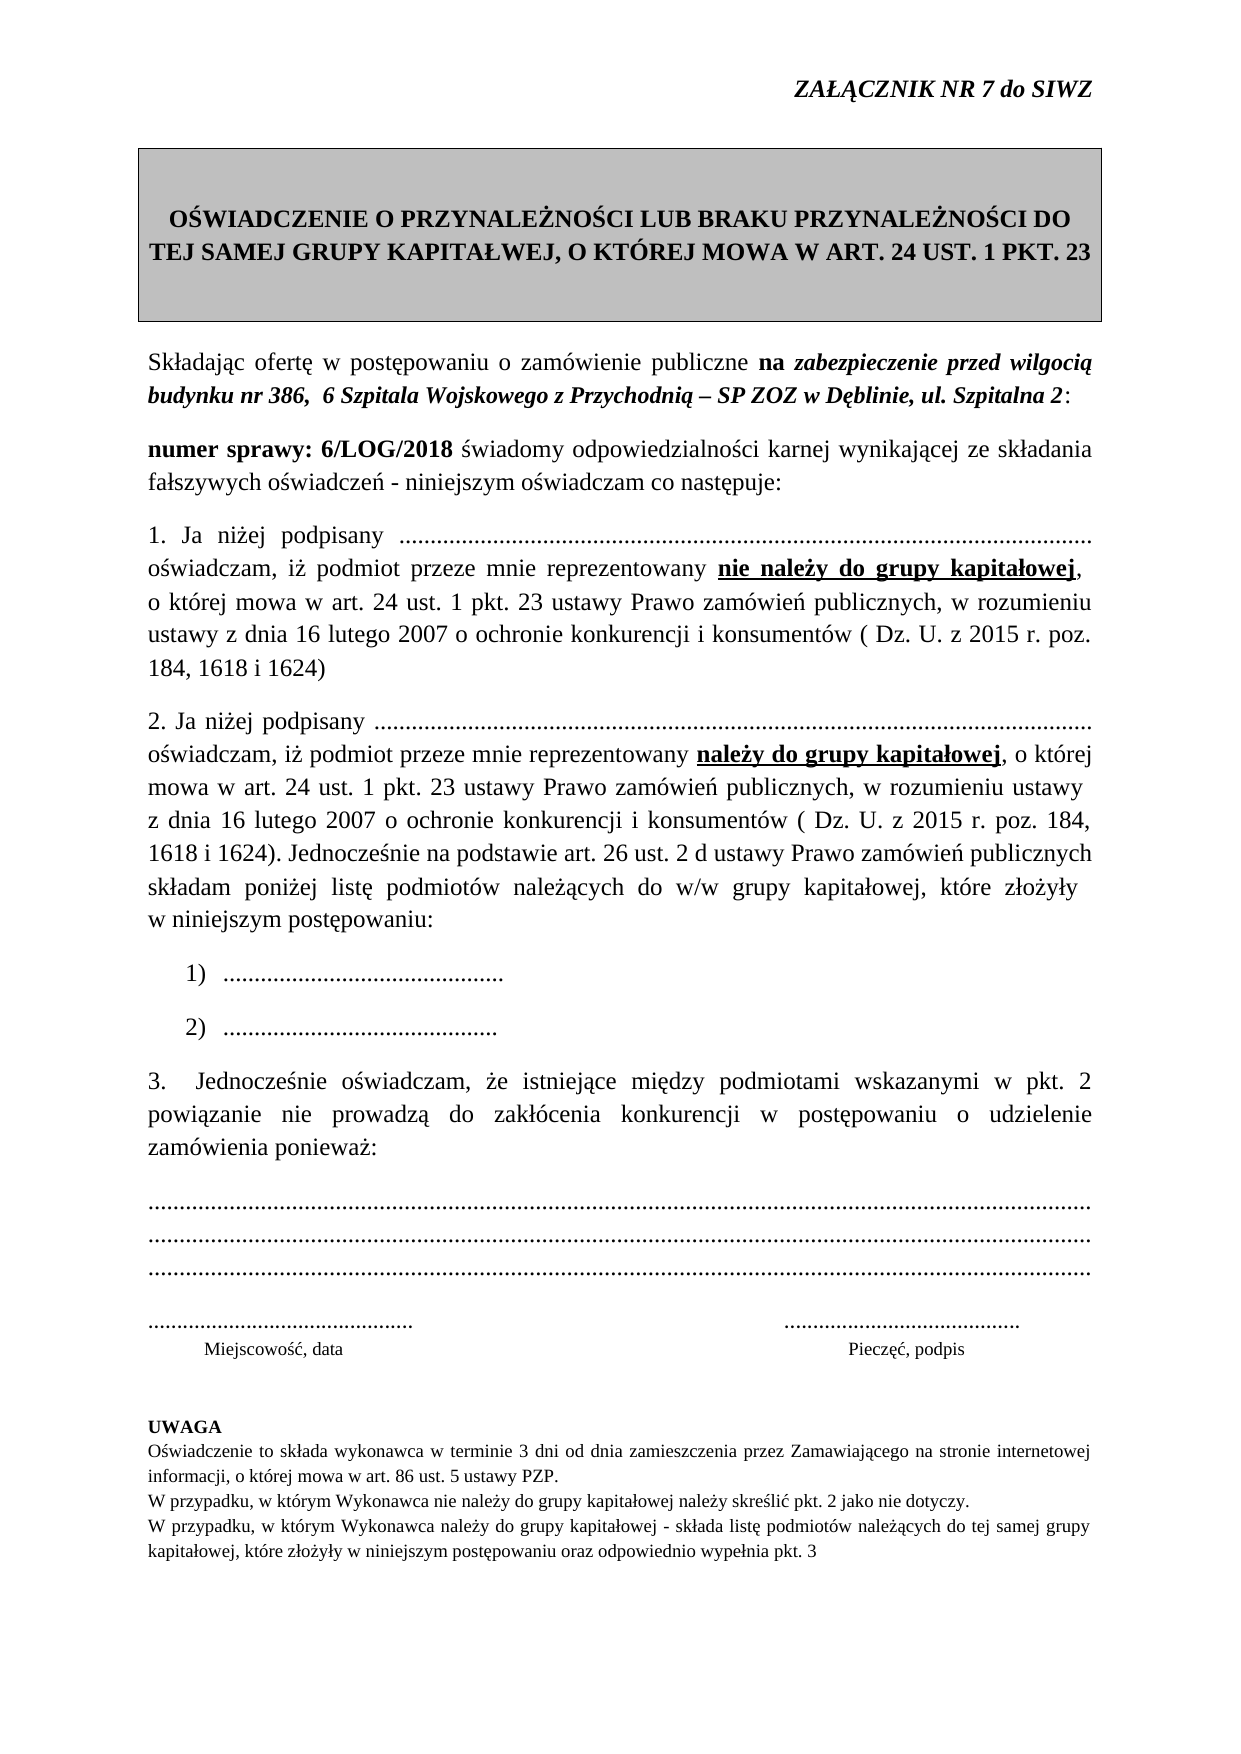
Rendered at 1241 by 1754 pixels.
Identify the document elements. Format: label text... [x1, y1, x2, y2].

text Miejscowość, data Pieczęć, podpis [148, 1338, 1093, 1360]
list ............................................ [185, 1012, 1093, 1041]
text W przypadku, w którym Wykonawca należy do grupy kapitałowej - składa listę podmiotów należących do tej samej grupy kapitałowej, które złożyły w niniejszym postępowaniu oraz odpowiednio wypełnia pkt. 3 [148, 1515, 1093, 1561]
list ............................................. [185, 958, 1093, 987]
text numer sprawy: 6/LOG/2018 świadomy odpowiedzialności karnej wynikającej ze składania fałszywych oświadczeń - niniejszym oświadczam co następuje: [148, 434, 1093, 495]
text 2. Ja niżej podpisany ................................................................................................................... oświadczam, iż podmiot przeze mnie reprezentowany należy do grupy kapitałowej, o której mowa w art. 24 ust. 1 pkt. 23 ustawy Prawo zamówień publicznych, w rozumieniu ustawy z dnia 16 lutego 2007 o ochronie konkurencji i konsumentów ( Dz. U. z 2015 r. poz. 184, 1618 i 1624). Jednocześnie na podstawie art. 26 ust. 2 d ustawy Prawo zamówień publicznych składam poniżej listę podmiotów należących do w/w grupy kapitałowej, które złożyły w niniejszym postępowaniu: [148, 706, 1093, 933]
text 1. Ja niżej podpisany ............................................................................................................... oświadczam, iż podmiot przeze mnie reprezentowany nie należy do grupy kapitałowej, o której mowa w art. 24 ust. 1 pkt. 23 ustawy Prawo zamówień publicznych, w rozumieniu ustawy z dnia 16 lutego 2007 o ochronie konkurencji i konsumentów ( Dz. U. z 2015 r. poz. 184, 1618 i 1624) [148, 521, 1093, 681]
text .............................................. ......................................... [148, 1306, 1093, 1334]
text OŚWIADCZENIE O PRZYNALEŻNOŚCI LUB BRAKU PRZYNALEŻNOŚCI DO TEJ SAMEJ GRUPY KAPITAŁWEJ, O KTÓREJ MOWA W ART. 24 UST. 1 PKT. 23 [139, 201, 1101, 266]
text W przypadku, w którym Wykonawca nie należy do grupy kapitałowej należy skreślić pkt. 2 jako nie dotyczy. [148, 1490, 1093, 1512]
text ..................................................................................................................................................................................................................................................................................................................................................................................................................................................................... [148, 1186, 1093, 1281]
text Oświadczenie to składa wykonawca w terminie 3 dni od dnia zamieszczenia przez Zamawiającego na stronie internetowej informacji, o której mowa w art. 86 ust. 5 ustawy PZP. [148, 1440, 1093, 1487]
text UWAGA [148, 1416, 1093, 1437]
text Składając ofertę w postępowaniu o zamówienie publiczne na zabezpieczenie przed wilgocią budynku nr 386, 6 Szpitala Wojskowego z Przychodnią – SP ZOZ w Dęblinie, ul. Szpitalna 2: [148, 347, 1093, 408]
text 3. Jednocześnie oświadczam, że istniejące między podmiotami wskazanymi w pkt. 2 powiązanie nie prowadzą do zakłócenia konkurencji w postępowaniu o udzielenie zamówienia ponieważ: [148, 1066, 1093, 1161]
